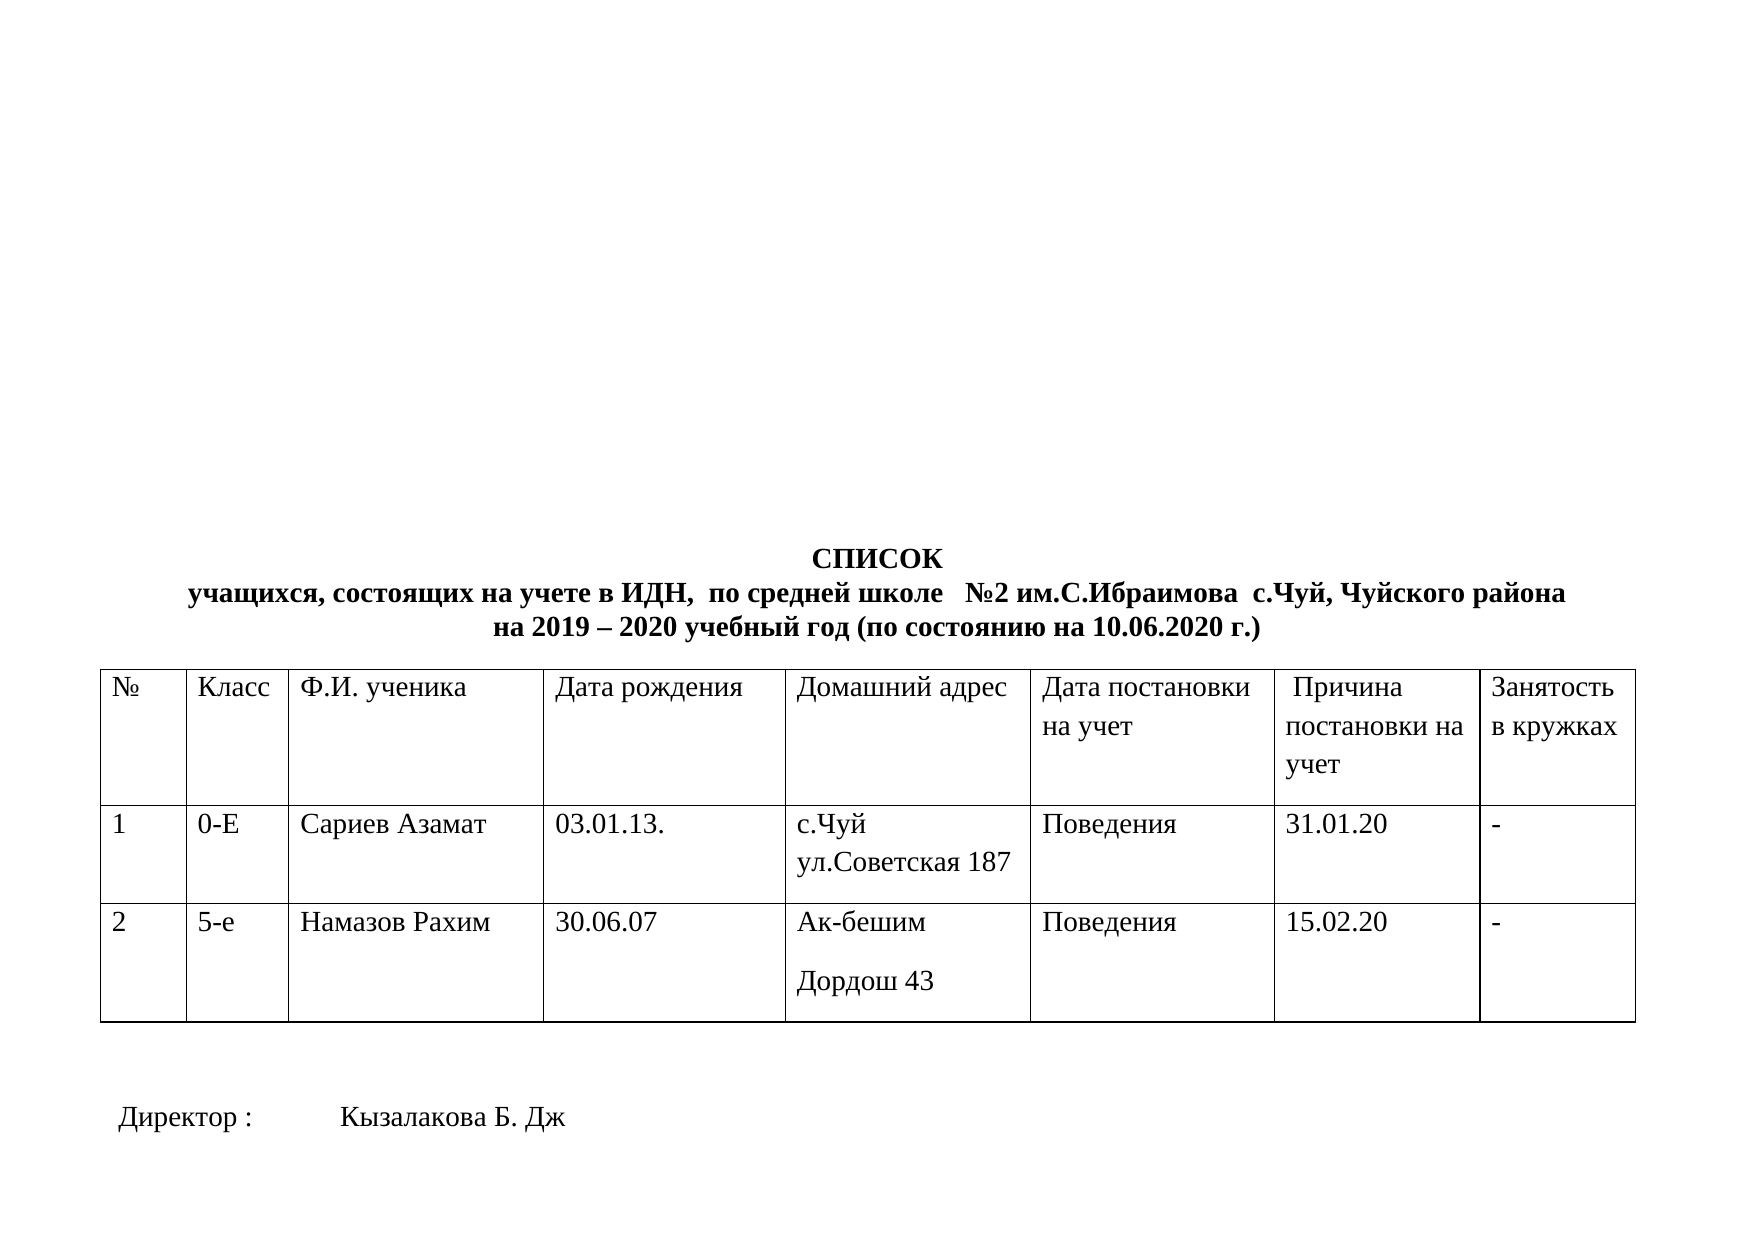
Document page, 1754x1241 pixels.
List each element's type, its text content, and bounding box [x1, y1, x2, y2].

table_cell 03.01.13. [544, 806, 785, 903]
table_cell - [1481, 904, 1635, 1021]
table_header Занятость в кружках [1481, 670, 1635, 805]
table_cell - [1481, 806, 1635, 903]
table_cell с.Чуй ул.Советская 187 [786, 806, 1030, 903]
table_cell 31.01.20 [1275, 806, 1479, 903]
table_cell Поведения [1031, 806, 1274, 903]
table_cell 1 [101, 806, 186, 903]
table_cell Сариев Азамат [289, 806, 543, 903]
table_cell 5-е [187, 904, 288, 1021]
table_cell 15.02.20 [1275, 904, 1479, 1021]
table_header Дата рождения [544, 670, 785, 805]
table_header Ф.И. ученика [289, 670, 543, 805]
table_cell 0-Е [187, 806, 288, 903]
table_cell Поведения [1031, 904, 1274, 1021]
table_header Дата постановки на учет [1031, 670, 1274, 805]
table_header Класс [187, 670, 288, 805]
table_header Домашний адрес [786, 670, 1030, 805]
table_cell 2 [101, 904, 186, 1021]
text на 2019 – 2020 учебный год (по состоянию на 10.06.2020 г.) [118, 609, 1636, 642]
text учащихся, состоящих на учете в ИДН, по средней школе №2 им.С.Ибраимова с.Чуй, Чуйского района [118, 575, 1636, 609]
table_header Причина постановки на учет [1275, 670, 1479, 805]
text СПИСОК [118, 542, 1636, 575]
table_cell Ак-бешим Дордош 43 [786, 904, 1030, 1021]
text Директор : Кызалакова Б. Дж [118, 1099, 1636, 1133]
table_cell 30.06.07 [544, 904, 785, 1021]
table_cell Намазов Рахим [289, 904, 543, 1021]
table_header № [101, 670, 186, 805]
